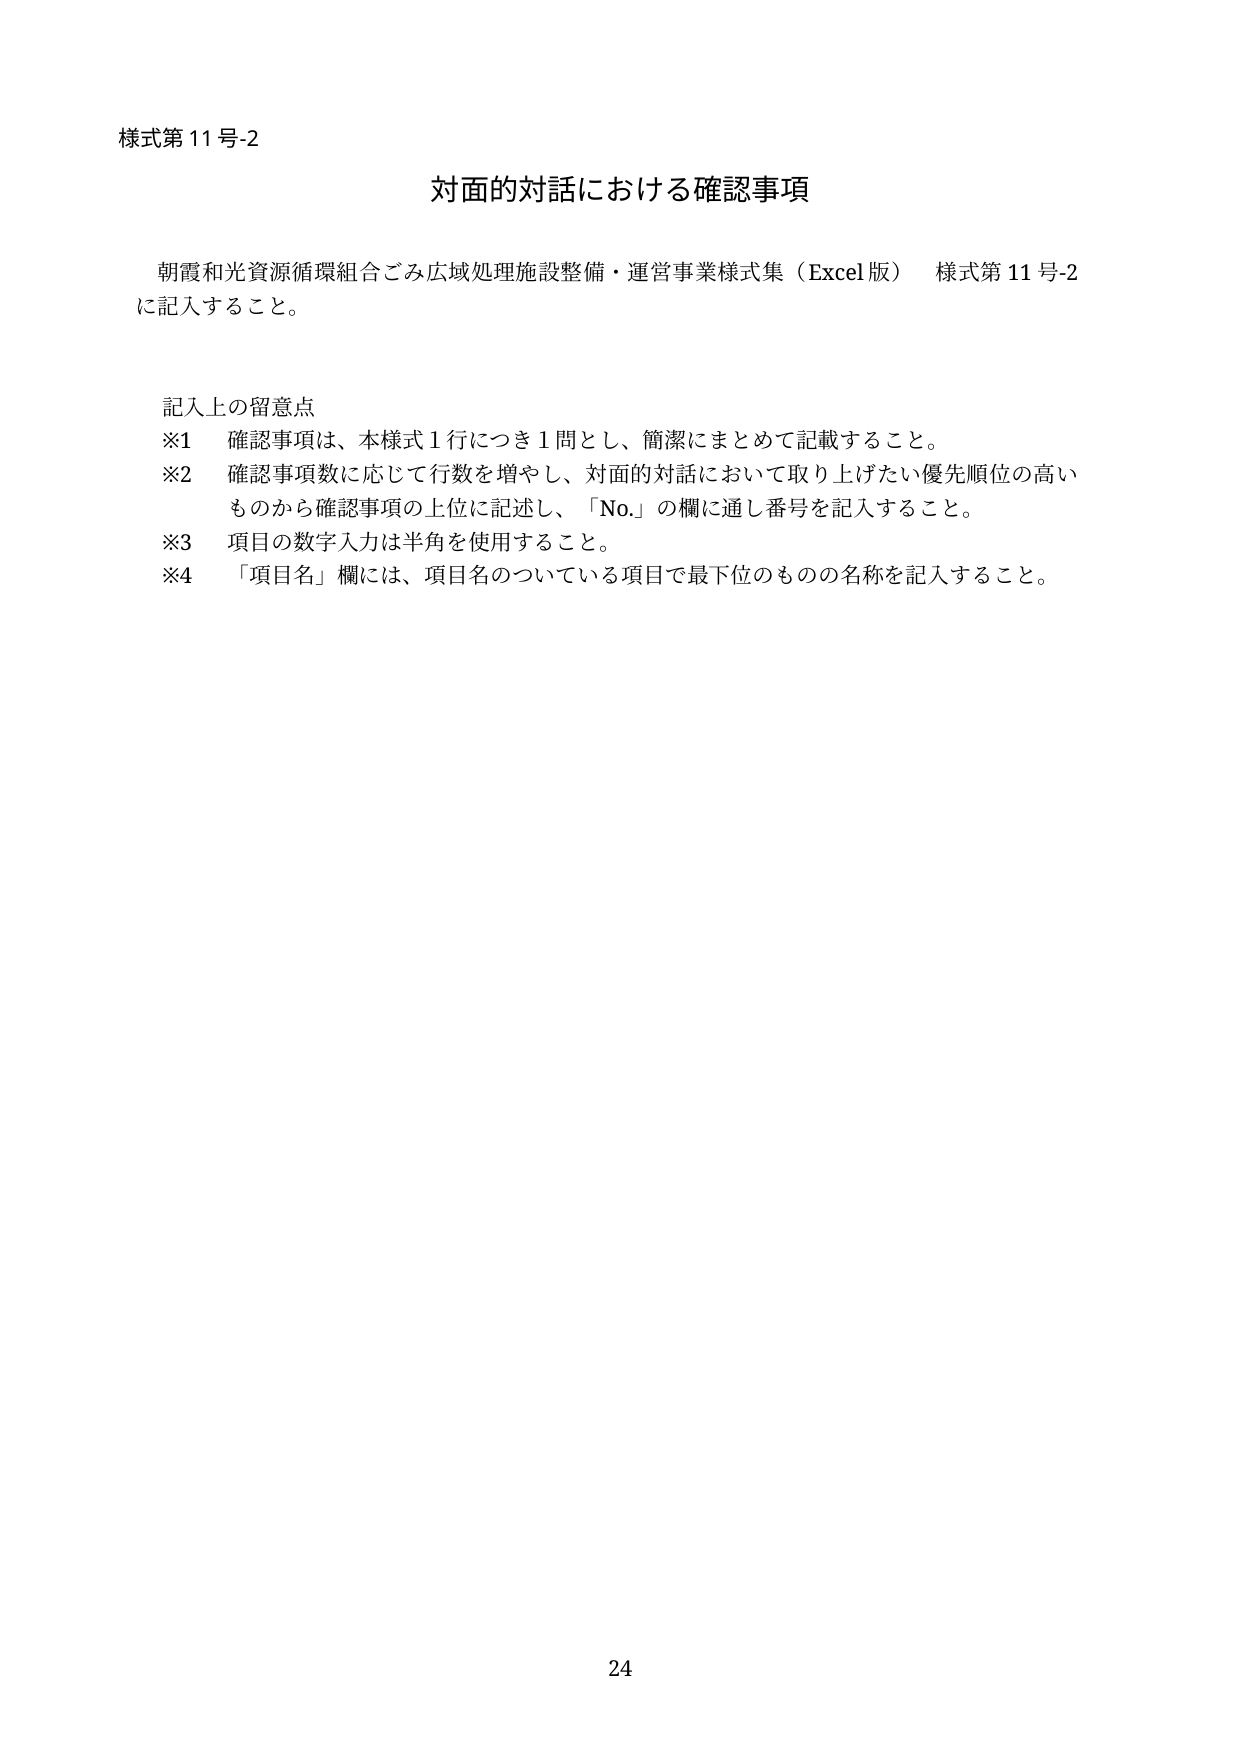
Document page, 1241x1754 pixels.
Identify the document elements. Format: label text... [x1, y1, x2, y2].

subtitle 様式第11号-2 [118, 120, 1122, 153]
text ※3 項目の数字入力は半角を使用すること。 [162, 524, 1078, 557]
text ※4 「項目名」欄には、項目名のついている項目で最下位のものの名称を記入すること。 [162, 557, 1078, 591]
text 記入上の留意点 [162, 389, 1078, 423]
text 朝霞和光資源循環組合ごみ広域処理施設整備・運営事業様式集（Excel版） 様式第11号-2に記入すること。 [136, 254, 1078, 322]
text ※2 確認事項数に応じて行数を増やし、対面的対話において取り上げたい優先順位の高いものから確認事項の上位に記述し、「No.」の欄に通し番号を記入すること。 [162, 456, 1078, 524]
text ※1 確認事項は、本様式１行につき１問とし、簡潔にまとめて記載すること。 [162, 423, 1078, 456]
text 対面的対話における確認事項 [118, 153, 1122, 221]
